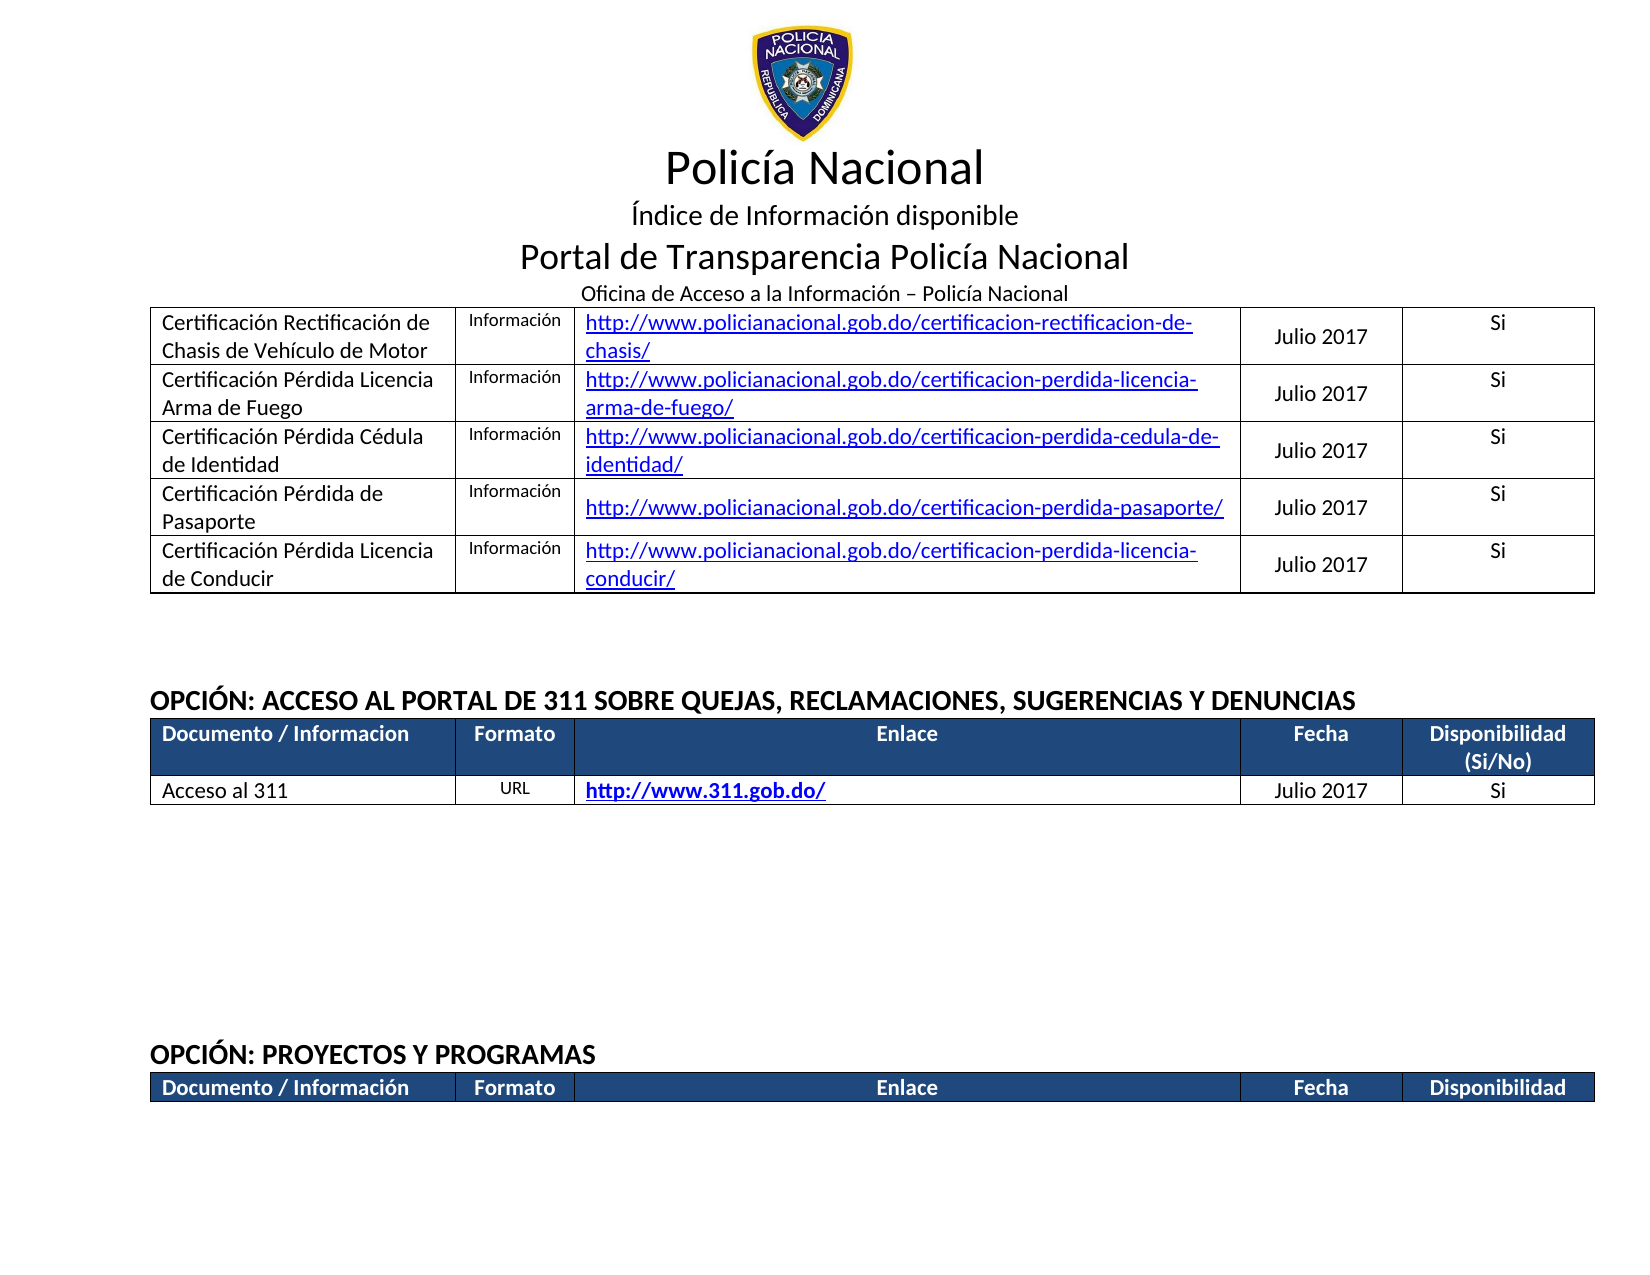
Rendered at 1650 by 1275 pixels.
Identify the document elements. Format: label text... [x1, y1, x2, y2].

text OPCIÓN: ACCESO AL PORTAL DE 311 SOBRE QUEJAS, RECLAMACIONES, SUGERENCIAS Y DENUNCIAS [150, 682, 1500, 718]
table_cell Certificación Pérdida de Pasaporte [151, 479, 455, 535]
table_cell Acceso al 311 [151, 776, 455, 804]
table_cell http://www.policianacional.gob.do/certificacion-perdida-licencia-arma-de-fuego/ [575, 365, 1240, 421]
table_header Disponibilidad (Si/No) [1403, 1073, 1594, 1101]
table_cell Certificación Pérdida Licencia Arma de Fuego [151, 365, 455, 421]
table_cell http://www.311.gob.do/ [575, 776, 1240, 804]
table_cell http://www.policianacional.gob.do/certificacion-perdida-licencia-conducir/ [575, 536, 1240, 592]
table_cell Información [456, 536, 574, 592]
table_cell Certificación Pérdida Licencia de Conducir [151, 536, 455, 592]
table_cell Certificación Rectificación de Chasis de Vehículo de Motor [151, 308, 455, 364]
table_cell Julio 2017 [1241, 776, 1402, 804]
table_cell Información [456, 308, 574, 364]
table_header Fecha [1241, 719, 1402, 775]
table_header Enlace [575, 719, 1240, 775]
table_cell Si [1403, 365, 1594, 421]
table_cell Información [456, 422, 574, 478]
table_cell http://www.policianacional.gob.do/certificacion-perdida-cedula-de-identidad/ [575, 422, 1240, 478]
text OPCIÓN: PROYECTOS Y PROGRAMAS [150, 1036, 1500, 1072]
table_cell Si [1403, 308, 1594, 364]
table_header Documento / Informacion [151, 719, 455, 775]
table_cell Julio 2017 [1241, 479, 1402, 535]
table_cell Julio 2017 [1241, 422, 1402, 478]
table_cell Julio 2017 [1241, 536, 1402, 592]
table_cell Información [456, 479, 574, 535]
table_header Formato [456, 1073, 574, 1101]
table_cell Julio 2017 [1241, 365, 1402, 421]
table_cell http://www.policianacional.gob.do/certificacion-perdida-pasaporte/ [575, 479, 1240, 535]
table_cell Julio 2017 [1241, 308, 1402, 364]
table_cell Si [1403, 479, 1594, 535]
table_cell Si [1403, 422, 1594, 478]
table_cell http://www.policianacional.gob.do/certificacion-rectificacion-de-chasis/ [575, 308, 1240, 364]
table_header Fecha [1241, 1073, 1402, 1101]
table_cell Información [456, 365, 574, 421]
table_cell Si [1403, 536, 1594, 592]
table_cell Si [1403, 776, 1594, 804]
table_cell URL [456, 776, 574, 804]
table_header Enlace [575, 1073, 1240, 1101]
table_header Disponibilidad (Si/No) [1403, 719, 1594, 775]
table_cell Certificación Pérdida Cédula de Identidad [151, 422, 455, 478]
table_header Formato [456, 719, 574, 775]
picture [718, 20, 885, 146]
table_header Documento / Información [151, 1073, 455, 1101]
